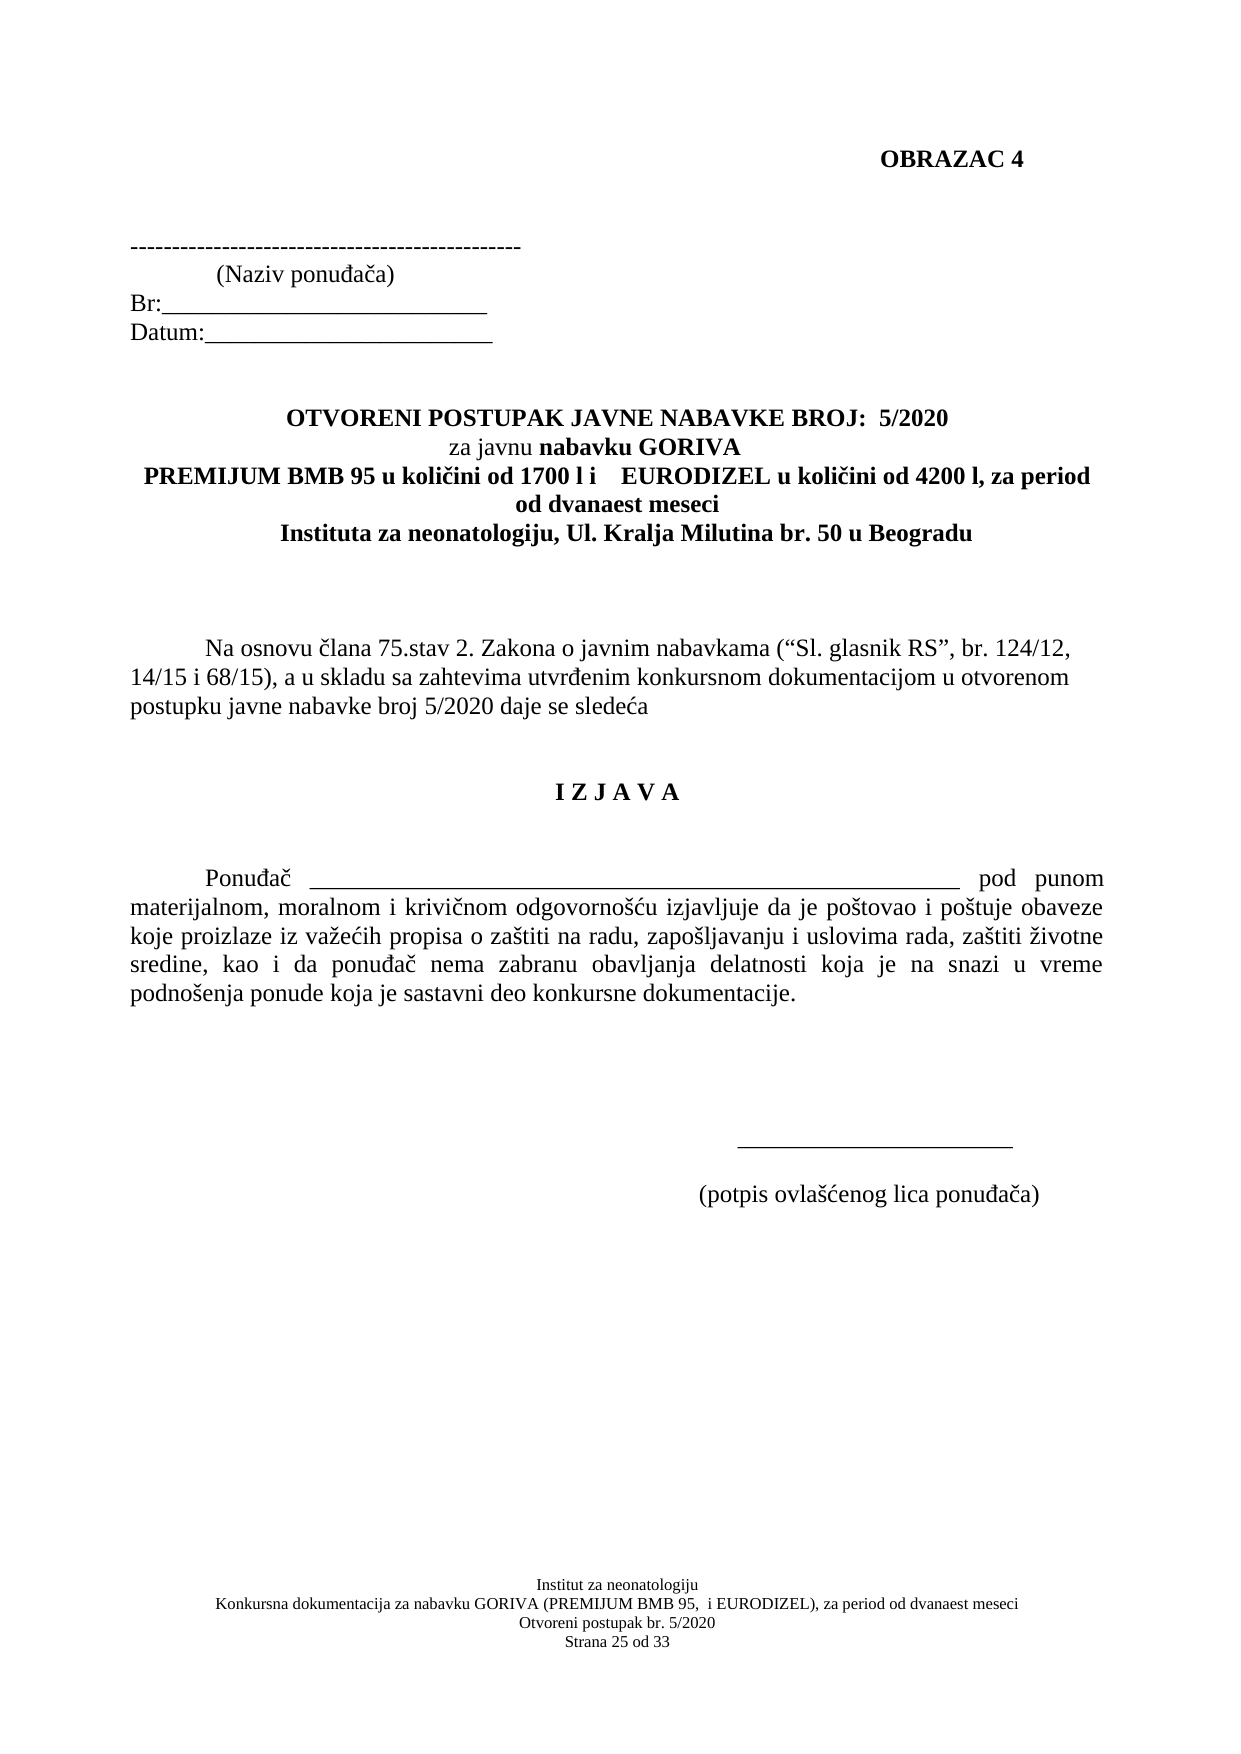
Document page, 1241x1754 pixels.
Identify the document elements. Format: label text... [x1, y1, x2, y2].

text Ponuđač ____________________________________________________ pod punom materijalnom, moralnom i krivičnom odgovornošću izjavljuje da je poštovao i poštuje obaveze koje proizlaze iz važećih propisa o zaštiti na radu, zapošljavanju i uslovima rada, zaštiti životne sredine, kao i da ponuđač nema zabranu obavljanja delatnosti koja je na snazi u vreme podnošenja ponude koja je sastavni deo konkursne dokumentacije. [130, 863, 1104, 1007]
text Datum:_______________________ [130, 317, 1104, 346]
text (potpis ovlašćenog lica ponuđača) [130, 1179, 1104, 1208]
text Instituta za neonatologiju, Ul. Kralja Milutina br. 50 u Beogradu [205, 518, 1104, 547]
text ----------------------------------------------- [130, 231, 1104, 259]
text Na osnovu člana 75.stav 2. Zakona o javnim nabavkama (“Sl. glasnik RS”, br. 124/12, 14/15 i 68/15), a u skladu sa zahtevima utvrđenim konkursnom dokumentacijom u otvorenom postupku javne nabavke broj 5/2020 daje se sledeća [130, 633, 1104, 719]
text OBRAZAC 4 [805, 144, 1104, 173]
text ______________________ [430, 1064, 1104, 1151]
text (Naziv ponuđača) [130, 259, 1104, 288]
subtitle PREMIJUM BMB 95 u količini od 1700 l i EURODIZEL u količini od 4200 l, za period od dvanaest meseci [130, 461, 1104, 518]
text OTVORENI POSTUPAK JAVNE NABAVKE BROJ: 5/2020 [130, 403, 1104, 432]
text za javnu nabavku GORIVA [205, 432, 1104, 461]
text Br:__________________________ [130, 288, 1104, 317]
text I Z J A V A [130, 777, 1104, 806]
